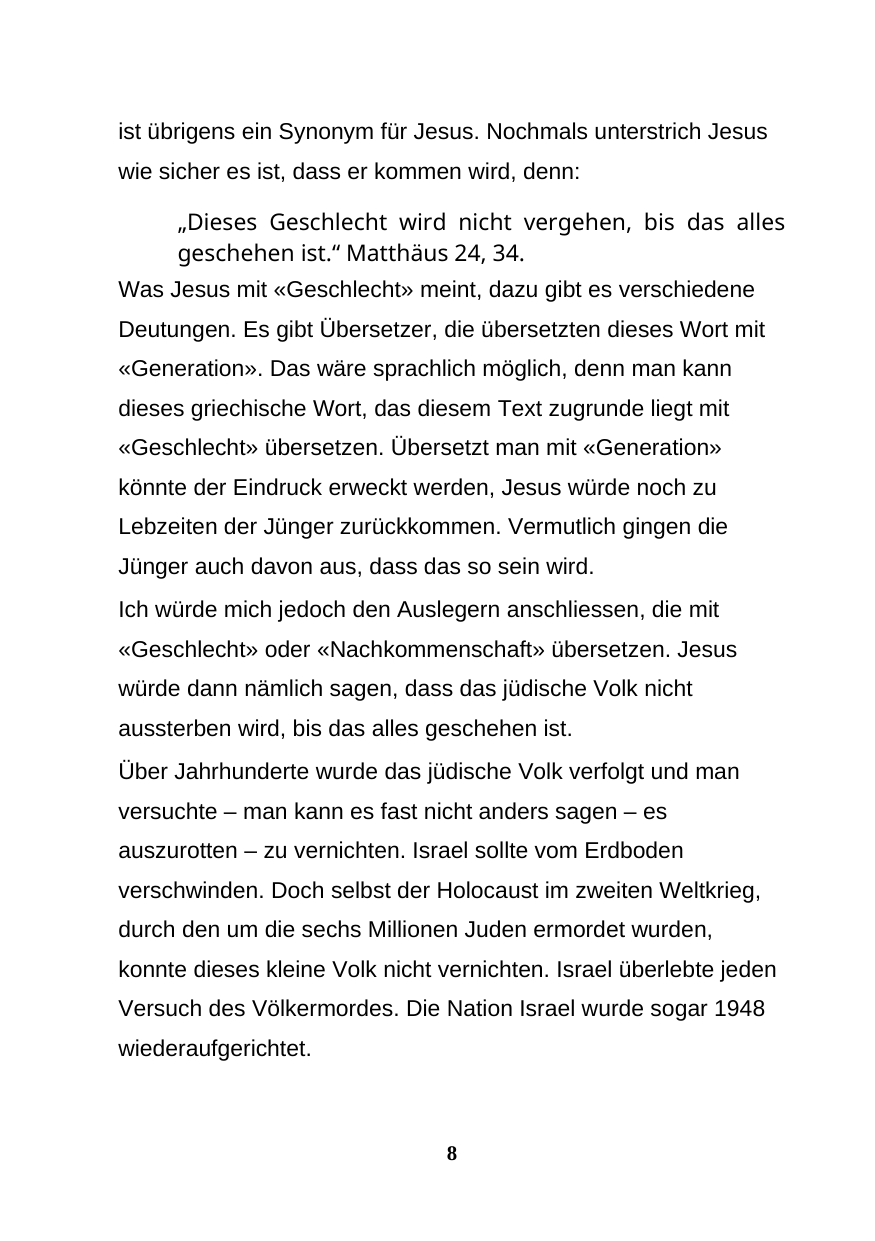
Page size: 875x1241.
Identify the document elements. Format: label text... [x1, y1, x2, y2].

text „Dieses Geschlecht wird nicht vergehen, bis das alles geschehen ist.“ Matthäus 24, 34. [177, 205, 785, 268]
list Was Jesus mit «Geschlecht» meint, dazu gibt es verschiedene Deutungen. Es gibt Übersetzer, die übersetzten dieses Wort mit «Generation». Das wäre sprachlich möglich, denn man kann dieses griechische Wort, das diesem Text zugrunde liegt mit «Geschlecht» übersetzen. Übersetzt man mit «Generation» könnte der Eindruck erweckt werden, Jesus würde noch zu Lebzeiten der Jünger zurückkommen. Vermutlich gingen die Jünger auch davon aus, dass das so sein wird. [118, 276, 785, 579]
list Über Jahrhunderte wurde das jüdische Volk verfolgt und man versuchte – man kann es fast nicht anders sagen – es auszurotten – zu vernichten. Israel sollte vom Erdboden verschwinden. Doch selbst der Holocaust im zweiten Weltkrieg, durch den um die sechs Millionen Juden ermordet wurden, konnte dieses kleine Volk nicht vernichten. Israel überlebte jeden Versuch des Völkermordes. Die Nation Israel wurde sogar 1948 wiederaufgerichtet. [118, 758, 785, 1061]
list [118, 118, 785, 184]
list Ich würde mich jedoch den Auslegern anschliessen, die mit «Geschlecht» oder «Nachkommenschaft» übersetzen. Jesus würde dann nämlich sagen, dass das jüdische Volk nicht aussterben wird, bis das alles geschehen ist. [118, 596, 785, 741]
